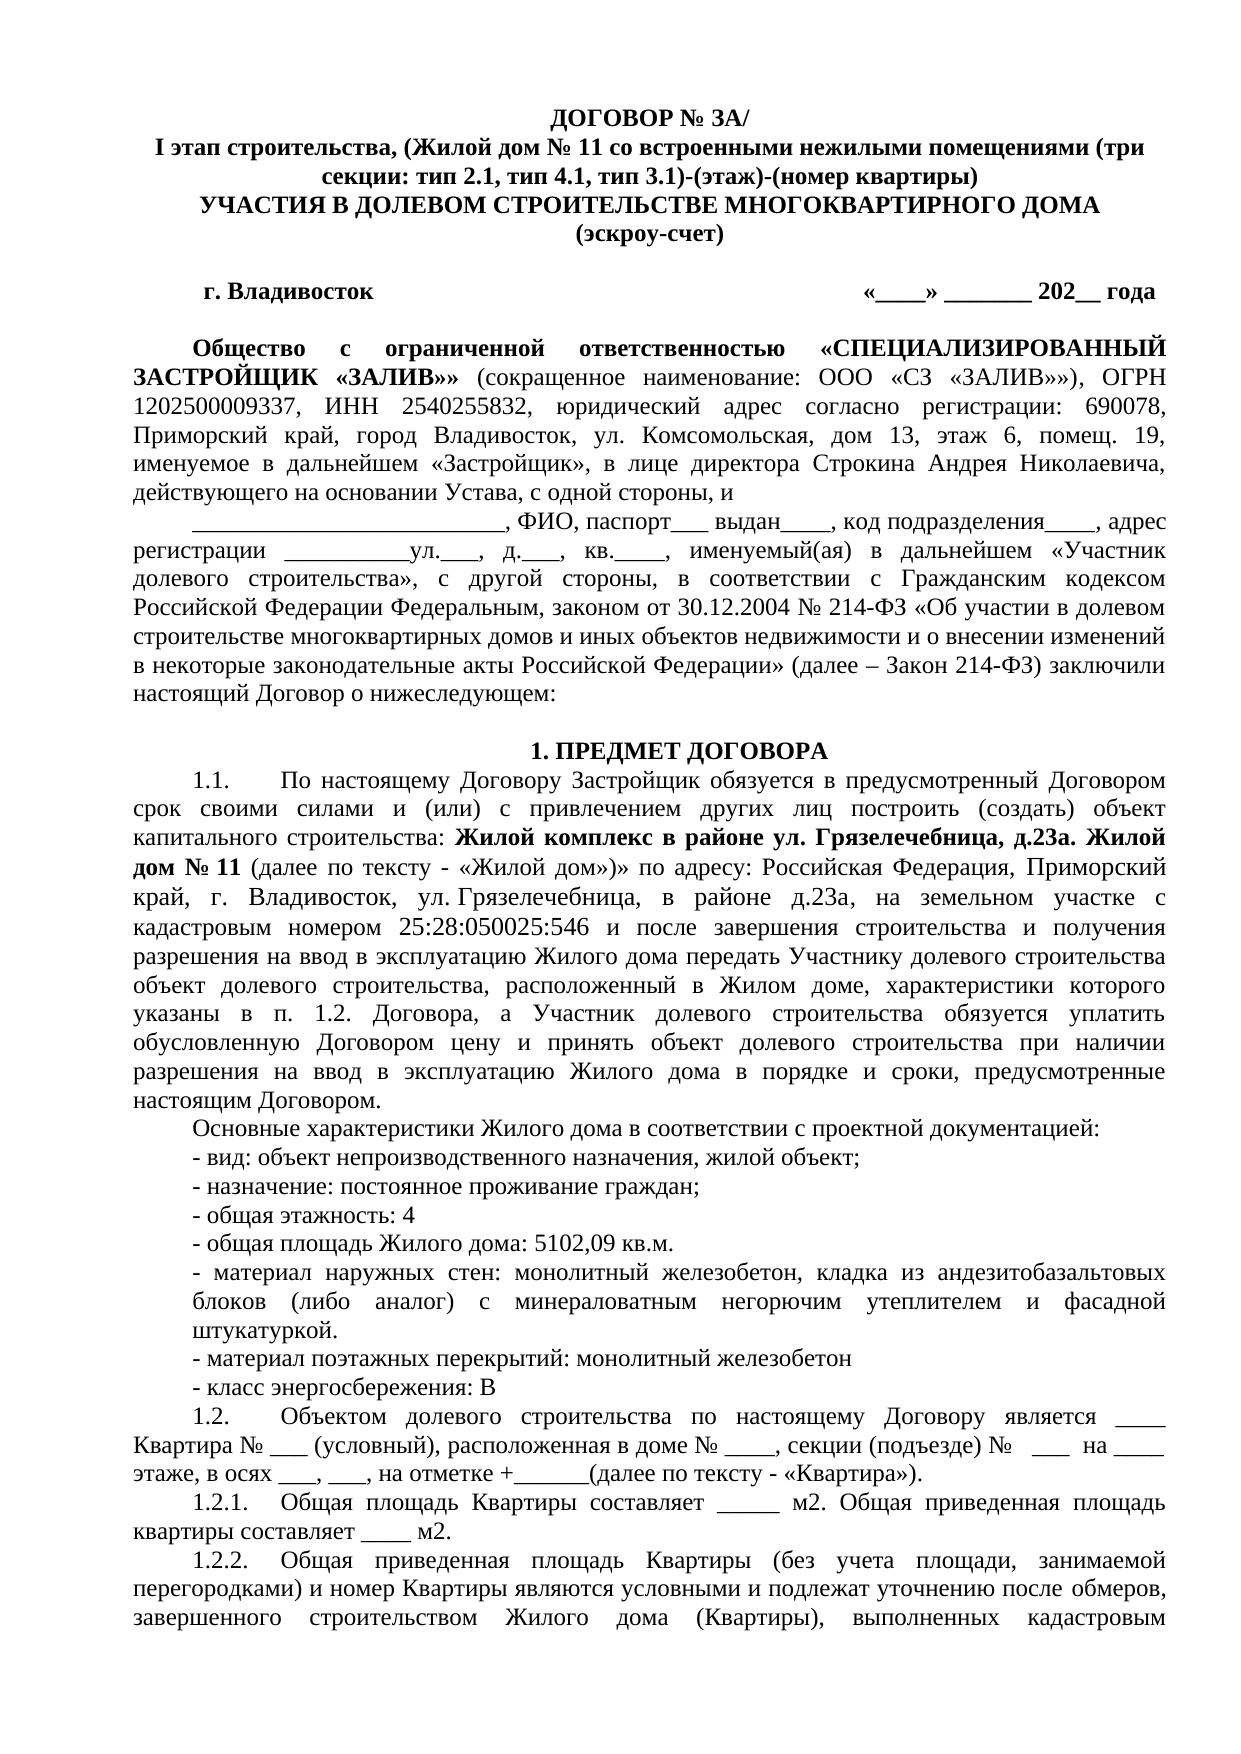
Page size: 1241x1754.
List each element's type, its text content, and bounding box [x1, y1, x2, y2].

list Объектом долевого строительства по настоящему Договору является ____ Квартира № ___ (условный), расположенная в доме № ____, секции (подъезде) № ___ на ____ этаже, в осях ___, ___, на отметке +______(далее по тексту - «Квартира»). [133, 1401, 1167, 1487]
list - общая площадь Жилого дома: 5102,09 кв.м. [192, 1228, 1167, 1257]
list - вид: объект непроизводственного назначения, жилой объект; [192, 1142, 1167, 1171]
list - назначение: постоянное проживание граждан; [192, 1171, 1167, 1200]
text УЧАСТИЯ В ДОЛЕВОМ СТРОИТЕЛЬСТВЕ МНОГОКВАРТИРНОГО ДОМА [133, 190, 1167, 218]
list - материал поэтажных перекрытий: монолитный железобетон [192, 1343, 1167, 1372]
list - материал наружных стен: монолитный железобетон, кладка из андезитобазальтовых блоков (либо аналог) с минераловатным негорючим утеплителем и фасадной штукатуркой. [192, 1257, 1167, 1343]
text ДОГОВОР № ЗА/ [133, 103, 1167, 132]
text (эскроу-счет) [133, 218, 1167, 247]
table_header «____» _______ 202__ года [650, 276, 1167, 305]
list Общая площадь Квартиры составляет _____ м2. Общая приведенная площадь квартиры составляет ____ м2. [133, 1487, 1167, 1545]
text 1. ПРЕДМЕТ ДОГОВОРА [133, 736, 1167, 765]
table_header г. Владивосток [133, 276, 650, 305]
text I этап строительства, (Жилой дом № 11 со встроенными нежилыми помещениями (три секции: тип 2.1, тип 4.1, тип 3.1)-(этаж)-(номер квартиры) [133, 132, 1167, 190]
text Общество с ограниченной ответственностью «СПЕЦИАЛИЗИРОВАННЫЙ ЗАСТРОЙЩИК «ЗАЛИВ»» (сокращенное наименование: ООО «СЗ «ЗАЛИВ»»), ОГРН 1202500009337, ИНН 2540255832, юридический адрес согласно регистрации: 690078, Приморский край, город Владивосток, ул. Комсомольская, дом 13, этаж 6, помещ. 19, именуемое в дальнейшем «Застройщик», в лице директора Строкина Андрея Николаевича, действующего на основании Устава, с одной стороны, и [133, 333, 1167, 506]
list По настоящему Договору Застройщик обязуется в предусмотренный Договором срок своими силами и (или) с привлечением других лиц построить (создать) объект капитального строительства: Жилой комплекс в районе ул. Грязелечебница, д.23а. Жилой дом № 11 (далее по тексту - «Жилой дом»)» по адресу: Российская Федерация, Приморский край, г. Владивосток, ул. Грязелечебница, в районе д.23а, на земельном участке с кадастровым номером 25:28:050025:546 и после завершения строительства и получения разрешения на ввод в эксплуатацию Жилого дома передать Участнику долевого строительства объект долевого строительства, расположенный в Жилом доме, характеристики которого указаны в п. 1.2. Договора, а Участник долевого строительства обязуется уплатить обусловленную Договором цену и принять объект долевого строительства при наличии разрешения на ввод в эксплуатацию Жилого дома в порядке и сроки, предусмотренные настоящим Договором. [133, 765, 1167, 1113]
list - класс энергосбережения: В [192, 1372, 1167, 1401]
list Основные характеристики Жилого дома в соответствии с проектной документацией: [192, 1113, 1167, 1142]
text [133, 1545, 1167, 1631]
list - общая этажность: 4 [192, 1200, 1167, 1228]
text _________________________, ФИО, паспорт___ выдан____, код подразделения____, адрес регистрации __________ул.___, д.___, кв.____, именуемый(ая) в дальнейшем «Участник долевого строительства», с другой стороны, в соответствии с Гражданским кодексом Российской Федерации Федеральным, законом от 30.12.2004 № 214-ФЗ «Об участии в долевом строительстве многоквартирных домов и иных объектов недвижимости и о внесении изменений в некоторые законодательные акты Российской Федерации» (далее – Закон 214-ФЗ) заключили настоящий Договор о нижеследующем: [133, 506, 1167, 707]
